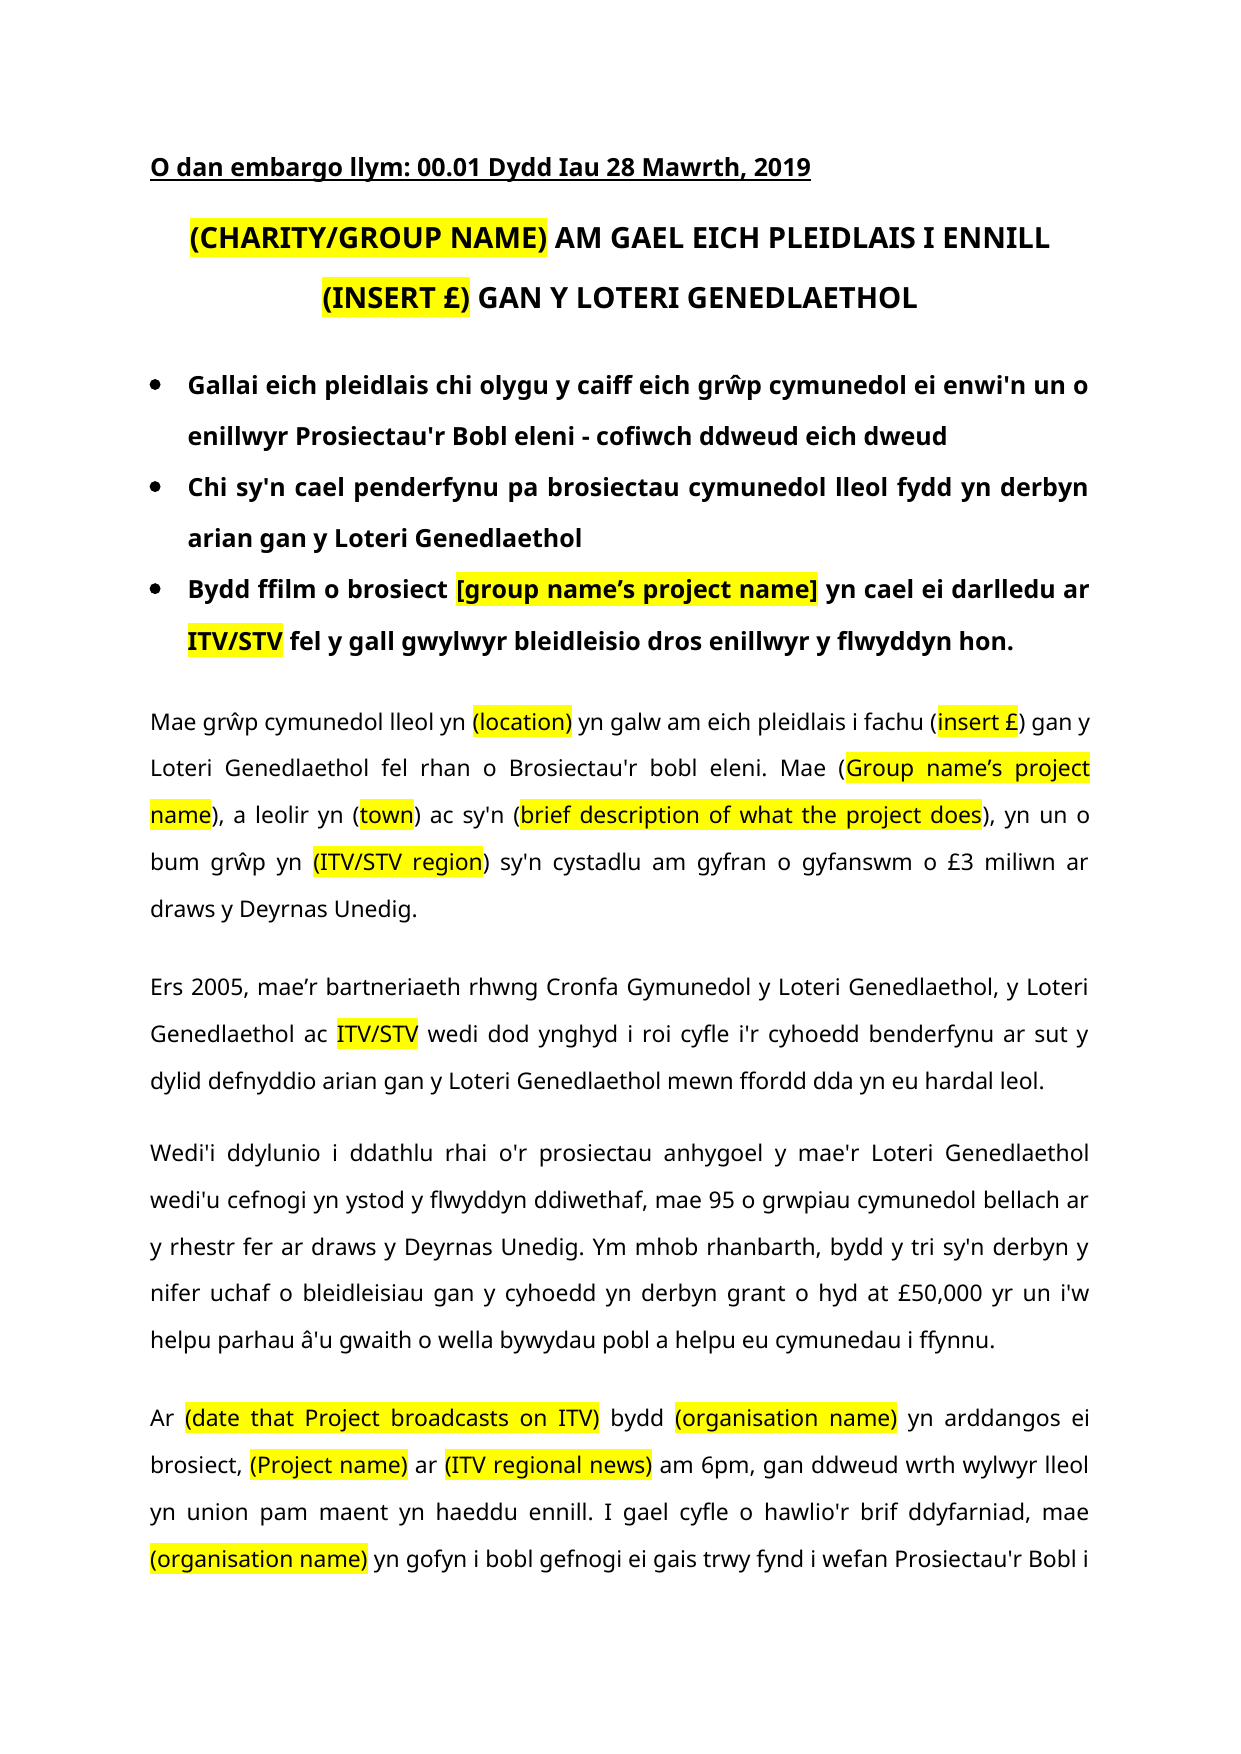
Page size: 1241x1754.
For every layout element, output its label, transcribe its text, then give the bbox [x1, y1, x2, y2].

text Ers 2005, mae’r bartneriaeth rhwng Cronfa Gymunedol y Loteri Genedlaethol, y Loteri Genedlaethol ac ITV/STV wedi dod ynghyd i roi cyfle i'r cyhoedd benderfynu ar sut y dylid defnyddio arian gan y Loteri Genedlaethol mewn ffordd dda yn eu hardal leol. [150, 971, 1090, 1096]
list Gallai eich pleidlais chi olygu y caiff eich grŵp cymunedol ei enwi'n un o enillwyr Prosiectau'r Bobl eleni - cofiwch ddweud eich dweud [150, 368, 1090, 453]
text Mae grŵp cymunedol lleol yn (location) yn galw am eich pleidlais i fachu (insert £) gan y Loteri Genedlaethol fel rhan o Brosiectau'r bobl eleni. Mae (Group name’s project name), a leolir yn (town) ac sy'n (brief description of what the project does), yn un o bum grŵp yn (ITV/STV region) sy'n cystadlu am gyfran o gyfanswm o £3 miliwn ar draws y Deyrnas Unedig. [150, 705, 1090, 924]
text (CHARITY/GROUP NAME) AM GAEL EICH PLEIDLAIS I ENNILL (INSERT £) GAN Y LOTERI GENEDLAETHOL [150, 218, 1090, 317]
text O dan embargo llym: 00.01 Dydd Iau 28 Mawrth, 2019 [150, 150, 1090, 184]
list Bydd ffilm o brosiect [group name’s project name] yn cael ei darlledu ar ITV/STV fel y gall gwylwyr bleidleisio dros enillwyr y flwyddyn hon. [150, 572, 1090, 657]
list Chi sy'n cael penderfynu pa brosiectau cymunedol lleol fydd yn derbyn arian gan y Loteri Genedlaethol [150, 470, 1090, 555]
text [150, 1402, 1090, 1574]
text Wedi'i ddylunio i ddathlu rhai o'r prosiectau anhygoel y mae'r Loteri Genedlaethol wedi'u cefnogi yn ystod y flwyddyn ddiwethaf, mae 95 o grwpiau cymunedol bellach ar y rhestr fer ar draws y Deyrnas Unedig. Ym mhob rhanbarth, bydd y tri sy'n derbyn y nifer uchaf o bleidleisiau gan y cyhoedd yn derbyn grant o hyd at £50,000 yr un i'w helpu parhau â'u gwaith o wella bywydau pobl a helpu eu cymunedau i ffynnu. [150, 1137, 1090, 1355]
